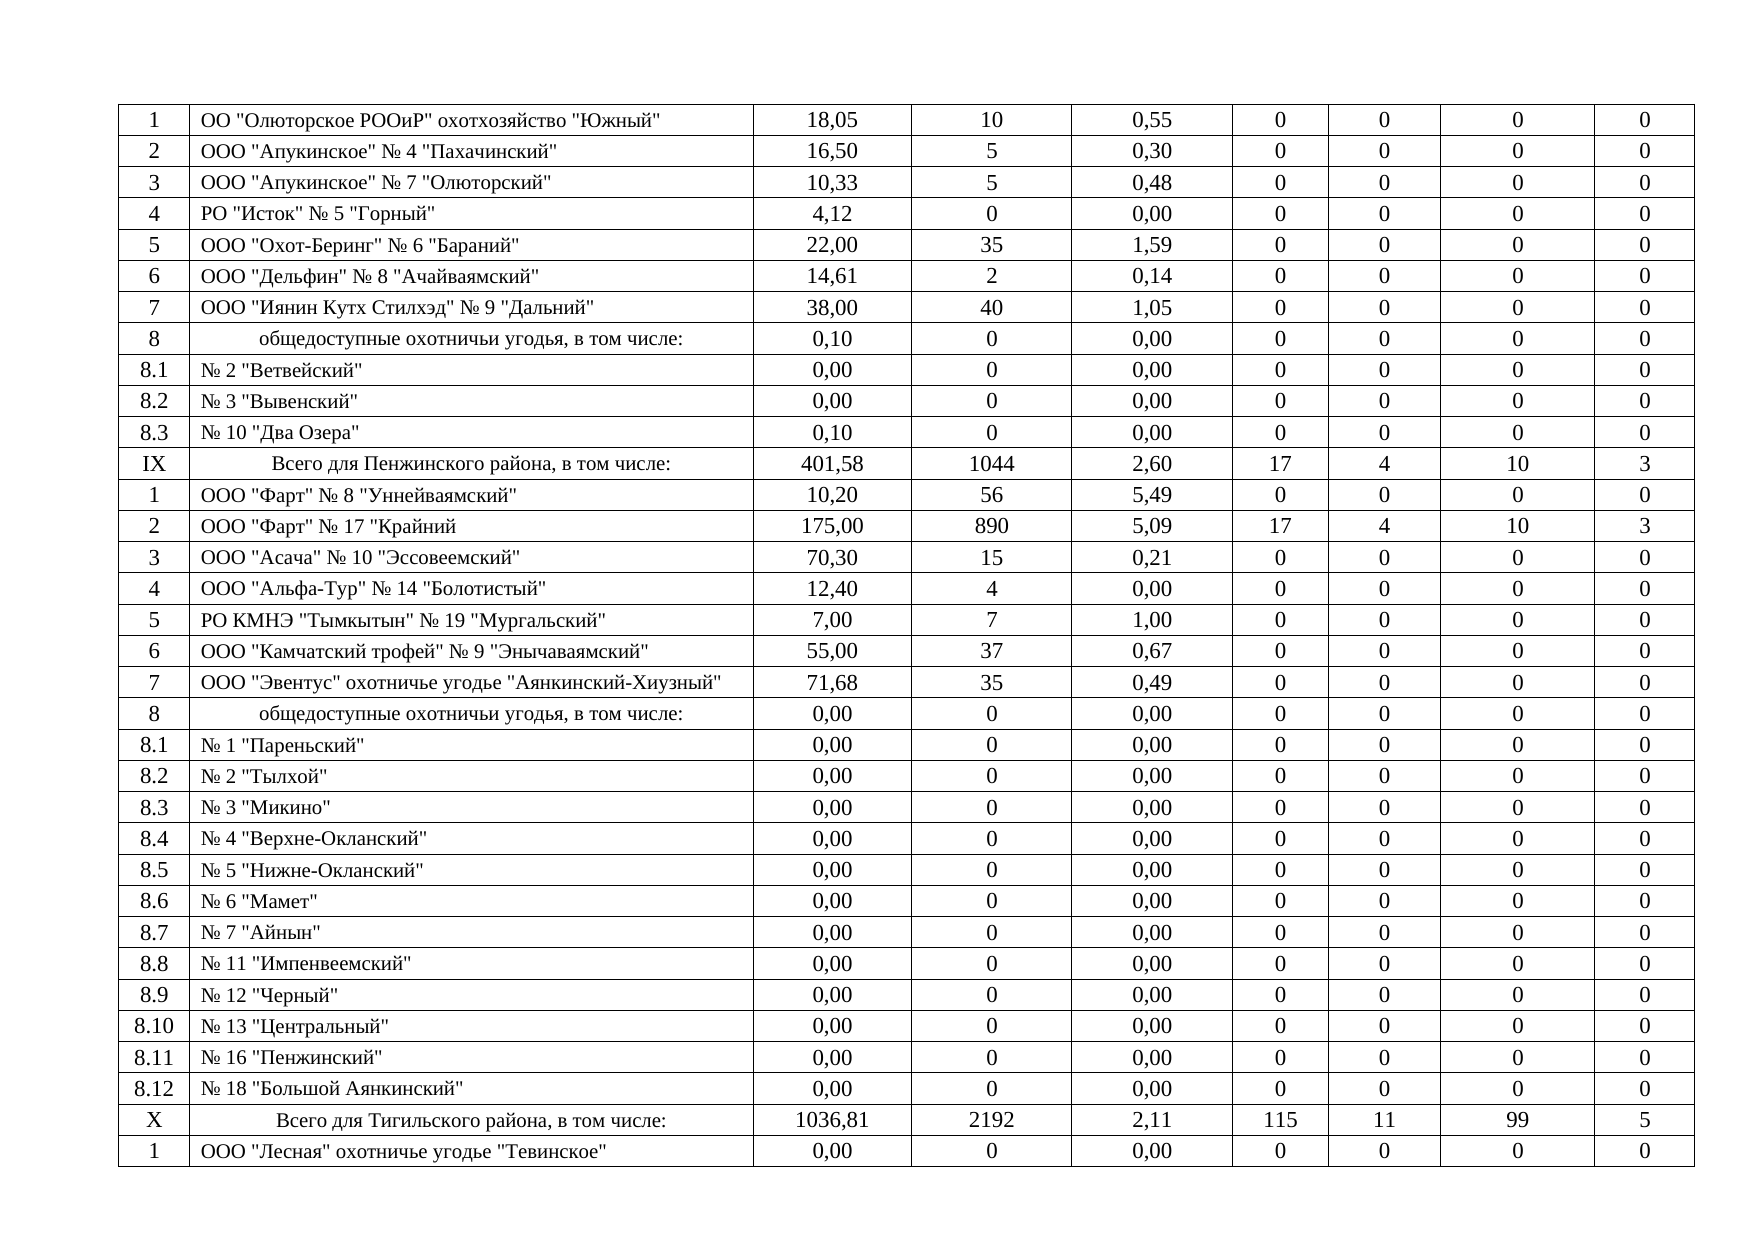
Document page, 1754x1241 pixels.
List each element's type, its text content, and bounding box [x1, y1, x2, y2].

table_cell 0 [1329, 323, 1440, 353]
table_cell № 3 "Вывенский" [190, 386, 753, 416]
table_cell 0 [912, 198, 1071, 228]
table_cell 5 [119, 230, 189, 260]
table_cell 0 [912, 1011, 1071, 1041]
table_cell 0 [1233, 1073, 1328, 1103]
table_cell 0 [1233, 573, 1328, 603]
table_cell 0 [1329, 230, 1440, 260]
table_cell 17 [1233, 448, 1328, 478]
table_cell 0 [1329, 823, 1440, 853]
table_cell 10 [912, 105, 1071, 135]
table_cell 0 [912, 917, 1071, 947]
table_cell 0 [1329, 542, 1440, 572]
table_cell 0 [1441, 386, 1594, 416]
table_cell 1 [119, 105, 189, 135]
table_cell 0,00 [1072, 948, 1232, 978]
table_cell 5 [912, 167, 1071, 197]
table_cell 0 [1329, 605, 1440, 635]
table_cell 0 [1595, 480, 1694, 510]
table_cell № 1 "Пареньский" [190, 730, 753, 760]
table_cell 0,00 [754, 355, 911, 385]
table_cell 0 [1441, 698, 1594, 728]
table_cell 0,00 [1072, 698, 1232, 728]
table_cell 4 [912, 573, 1071, 603]
table_cell 35 [912, 667, 1071, 697]
table_cell 0 [912, 792, 1071, 822]
table_cell 0 [1233, 886, 1328, 916]
table_cell 0 [1441, 605, 1594, 635]
table_cell 0 [1441, 198, 1594, 228]
table_cell 22,00 [754, 230, 911, 260]
table_cell 0,00 [754, 730, 911, 760]
table_cell 0 [1441, 1042, 1594, 1072]
table_cell 8.11 [119, 1042, 189, 1072]
table_cell 0 [1329, 1073, 1440, 1103]
table_cell IX [119, 448, 189, 478]
table_cell 11 [1329, 1105, 1440, 1135]
table_cell общедоступные охотничьи угодья, в том числе: [190, 698, 753, 728]
table_cell 0,00 [754, 948, 911, 978]
table_cell 0 [1441, 136, 1594, 166]
table_cell РО КМНЭ "Тымкытын" № 19 "Мургальский" [190, 605, 753, 635]
table_cell общедоступные охотничьи угодья, в том числе: [190, 323, 753, 353]
table_cell 0 [1233, 542, 1328, 572]
table_cell 0 [1233, 636, 1328, 666]
table_cell 0 [1329, 948, 1440, 978]
table_cell 0 [912, 1042, 1071, 1072]
table_cell 0 [912, 698, 1071, 728]
table_cell № 5 "Нижне-Окланский" [190, 855, 753, 885]
table_cell 38,00 [754, 292, 911, 322]
table_cell 0 [1441, 355, 1594, 385]
table_cell 0,00 [754, 1136, 911, 1166]
table_cell 0 [1329, 698, 1440, 728]
table_cell 0 [1595, 323, 1694, 353]
table_cell 0,00 [754, 917, 911, 947]
table_cell 0 [1233, 761, 1328, 791]
table_cell 0 [1595, 636, 1694, 666]
table_cell 0,00 [1072, 980, 1232, 1010]
table_cell ООО "Иянин Кутх Стилхэд" № 9 "Дальний" [190, 292, 753, 322]
table_cell 0 [1595, 886, 1694, 916]
table_cell ООО "Охот-Беринг" № 6 "Бараний" [190, 230, 753, 260]
table_cell 0 [1233, 855, 1328, 885]
table_cell 890 [912, 511, 1071, 541]
table_cell 8.2 [119, 386, 189, 416]
table_cell 0 [1441, 292, 1594, 322]
table_cell 0 [1329, 198, 1440, 228]
table_cell 8.10 [119, 1011, 189, 1041]
table_cell 0 [1595, 261, 1694, 291]
table_cell 71,68 [754, 667, 911, 697]
table_cell 0 [1595, 698, 1694, 728]
table_cell 35 [912, 230, 1071, 260]
table_cell 175,00 [754, 511, 911, 541]
table_cell № 18 "Большой Аянкинский" [190, 1073, 753, 1103]
table_cell 0 [1329, 386, 1440, 416]
table_cell 1036,81 [754, 1105, 911, 1135]
table_cell 0 [1595, 386, 1694, 416]
table_cell 0 [1441, 167, 1594, 197]
table_cell 1044 [912, 448, 1071, 478]
table_cell 0 [912, 948, 1071, 978]
table_cell 0 [912, 855, 1071, 885]
table_cell 7 [119, 292, 189, 322]
table_cell № 2 "Тылхой" [190, 761, 753, 791]
table_cell 0 [1329, 355, 1440, 385]
table_cell 0 [1233, 323, 1328, 353]
table_cell 0 [1595, 167, 1694, 197]
table_cell № 12 "Черный" [190, 980, 753, 1010]
table_cell 0 [1595, 980, 1694, 1010]
table_cell 0 [1595, 667, 1694, 697]
table_cell 2 [912, 261, 1071, 291]
table_cell 0,00 [754, 823, 911, 853]
table_cell 0,00 [1072, 1073, 1232, 1103]
table_cell 0 [1595, 136, 1694, 166]
table_cell 0,00 [1072, 386, 1232, 416]
table_cell 0 [912, 730, 1071, 760]
table_cell 0 [1595, 730, 1694, 760]
table_cell 0 [1329, 261, 1440, 291]
table_cell РО "Исток" № 5 "Горный" [190, 198, 753, 228]
table_cell 0 [1233, 1042, 1328, 1072]
table_cell 0,30 [1072, 136, 1232, 166]
table_cell 0 [1233, 417, 1328, 447]
table_cell 0,00 [1072, 417, 1232, 447]
table_cell 0 [1329, 136, 1440, 166]
table_cell 70,30 [754, 542, 911, 572]
table_cell 0 [1595, 855, 1694, 885]
table_cell 2,60 [1072, 448, 1232, 478]
table_cell 0 [1233, 948, 1328, 978]
table_cell 7,00 [754, 605, 911, 635]
table_cell 0,00 [754, 698, 911, 728]
table_cell 0 [1329, 855, 1440, 885]
table_cell 0 [1595, 355, 1694, 385]
table_cell 0 [1441, 105, 1594, 135]
table_cell 0 [1595, 1136, 1694, 1166]
table_cell 0 [1329, 167, 1440, 197]
table_cell 0,67 [1072, 636, 1232, 666]
table_cell 0 [1595, 605, 1694, 635]
table_cell 0 [912, 1073, 1071, 1103]
table_cell 0 [1233, 917, 1328, 947]
table_cell № 3 "Микино" [190, 792, 753, 822]
table_cell 0,00 [754, 761, 911, 791]
table_cell 0 [1441, 730, 1594, 760]
table_cell 0 [1441, 480, 1594, 510]
table_cell 7 [912, 605, 1071, 635]
table_cell 0 [1329, 1042, 1440, 1072]
table_cell 0,48 [1072, 167, 1232, 197]
table_cell 0 [1233, 980, 1328, 1010]
table_cell 4 [1329, 511, 1440, 541]
table_cell 0 [1595, 198, 1694, 228]
table_cell 4 [119, 198, 189, 228]
table_cell 0 [1441, 917, 1594, 947]
table_cell 0,00 [1072, 323, 1232, 353]
table_cell ООО "Эвентус" охотничье угодье "Аянкинский-Хиузный" [190, 667, 753, 697]
table_cell 0 [1233, 667, 1328, 697]
table_cell 5,09 [1072, 511, 1232, 541]
table_cell 6 [119, 261, 189, 291]
table_cell 0,00 [754, 1011, 911, 1041]
table_cell 0 [1329, 292, 1440, 322]
table_cell 0 [1329, 917, 1440, 947]
table_cell 18,05 [754, 105, 911, 135]
table_cell 0 [1441, 761, 1594, 791]
table_cell 0,14 [1072, 261, 1232, 291]
table_cell 0,00 [1072, 792, 1232, 822]
table_cell 0 [1595, 417, 1694, 447]
table_cell 4 [1329, 448, 1440, 478]
table_cell 6 [119, 636, 189, 666]
table_cell 0 [1595, 573, 1694, 603]
table_cell 0 [912, 823, 1071, 853]
table_cell 8.6 [119, 886, 189, 916]
table_cell 0 [1441, 792, 1594, 822]
table_cell 0,00 [1072, 761, 1232, 791]
table_cell 14,61 [754, 261, 911, 291]
table_cell № 11 "Импенвеемский" [190, 948, 753, 978]
table_cell 0 [1595, 1011, 1694, 1041]
table_cell 0 [1233, 730, 1328, 760]
table_cell 0 [912, 886, 1071, 916]
table_cell 17 [1233, 511, 1328, 541]
table_cell 0 [1233, 823, 1328, 853]
table_cell 0 [1233, 698, 1328, 728]
table_cell 8 [119, 323, 189, 353]
table_cell 12,40 [754, 573, 911, 603]
table_cell 7 [119, 667, 189, 697]
table_cell 8.1 [119, 355, 189, 385]
table_cell 2,11 [1072, 1105, 1232, 1135]
table_cell 56 [912, 480, 1071, 510]
table_cell ООО "Фарт" № 8 "Уннейваямский" [190, 480, 753, 510]
table_cell № 7 "Айнын" [190, 917, 753, 947]
table_cell 0,55 [1072, 105, 1232, 135]
table_cell 0,10 [754, 417, 911, 447]
table_cell 8.3 [119, 792, 189, 822]
table_cell 0,00 [1072, 917, 1232, 947]
table_cell 0,00 [754, 855, 911, 885]
table_cell 0 [912, 355, 1071, 385]
table_cell ООО "Лесная" охотничье угодье "Тевинское" [190, 1136, 753, 1166]
table_cell 0,10 [754, 323, 911, 353]
table_cell 1,00 [1072, 605, 1232, 635]
table_cell 0 [1233, 105, 1328, 135]
table_cell 0 [1329, 761, 1440, 791]
table_cell 0 [912, 323, 1071, 353]
table_cell 5 [912, 136, 1071, 166]
table_cell 0 [1595, 1073, 1694, 1103]
table_cell 0 [1441, 1011, 1594, 1041]
table_cell Всего для Тигильского района, в том числе: [190, 1105, 753, 1135]
table_cell ООО "Камчатский трофей" № 9 "Энычаваямский" [190, 636, 753, 666]
table_cell 0,00 [1072, 355, 1232, 385]
table_cell 0 [1595, 105, 1694, 135]
table_cell 1,05 [1072, 292, 1232, 322]
table_cell 0 [1233, 480, 1328, 510]
table_cell № 2 "Ветвейский" [190, 355, 753, 385]
table_cell 0 [1329, 417, 1440, 447]
table_cell 40 [912, 292, 1071, 322]
table_cell 0 [1329, 636, 1440, 666]
table_cell 0,00 [754, 792, 911, 822]
table_cell 0,00 [1072, 886, 1232, 916]
table_cell 0 [912, 417, 1071, 447]
table_cell 10,33 [754, 167, 911, 197]
table_cell 16,50 [754, 136, 911, 166]
table_cell 0 [1329, 573, 1440, 603]
table_cell 8 [119, 698, 189, 728]
table_cell ООО "Дельфин" № 8 "Ачайваямский" [190, 261, 753, 291]
table_cell 8.2 [119, 761, 189, 791]
table_cell 55,00 [754, 636, 911, 666]
table_cell 0,00 [754, 1073, 911, 1103]
table_cell 0 [1329, 1136, 1440, 1166]
table_cell 0,00 [1072, 823, 1232, 853]
table_cell 115 [1233, 1105, 1328, 1135]
table_cell 0 [912, 980, 1071, 1010]
table_cell Всего для Пенжинского района, в том числе: [190, 448, 753, 478]
table_cell 1,59 [1072, 230, 1232, 260]
table_cell 0 [1441, 542, 1594, 572]
table_cell 0 [1441, 417, 1594, 447]
table_cell 0 [1595, 542, 1694, 572]
table_cell ООО "Апукинское" № 4 "Пахачинский" [190, 136, 753, 166]
table_cell 5 [119, 605, 189, 635]
table_cell 0 [912, 1136, 1071, 1166]
table_cell 0 [1233, 355, 1328, 385]
table_cell 0,00 [754, 386, 911, 416]
table_cell 99 [1441, 1105, 1594, 1135]
table_cell 8.12 [119, 1073, 189, 1103]
table_cell 0 [1329, 480, 1440, 510]
table_cell 0 [1441, 948, 1594, 978]
table_cell 0 [1595, 292, 1694, 322]
table_cell 0 [1329, 730, 1440, 760]
table_cell 2 [119, 136, 189, 166]
table_cell 0 [1441, 636, 1594, 666]
table_cell 0 [1233, 230, 1328, 260]
table_cell № 16 "Пенжинский" [190, 1042, 753, 1072]
table_cell 401,58 [754, 448, 911, 478]
table_cell 0 [1233, 167, 1328, 197]
table_cell № 10 "Два Озера" [190, 417, 753, 447]
table_cell 0,00 [1072, 1011, 1232, 1041]
table_cell 0 [1329, 792, 1440, 822]
table_cell 37 [912, 636, 1071, 666]
table_cell 2 [119, 511, 189, 541]
table_cell 0 [1441, 667, 1594, 697]
table_cell 8.4 [119, 823, 189, 853]
table_cell 0 [1441, 323, 1594, 353]
table_cell 3 [1595, 511, 1694, 541]
table_cell 0,00 [754, 886, 911, 916]
table_cell 0 [1329, 980, 1440, 1010]
table_cell 0 [1233, 261, 1328, 291]
table_cell ОО "Олюторское РООиР" охотхозяйство "Южный" [190, 105, 753, 135]
table_cell 0 [1441, 855, 1594, 885]
table_cell 0 [1233, 792, 1328, 822]
table_cell 0,00 [1072, 730, 1232, 760]
table_cell 0,00 [754, 980, 911, 1010]
table_cell 0 [1329, 105, 1440, 135]
table_cell 2192 [912, 1105, 1071, 1135]
table_cell 0 [1595, 917, 1694, 947]
table_cell 0,00 [1072, 855, 1232, 885]
table_cell № 6 "Мамет" [190, 886, 753, 916]
table_cell 3 [119, 167, 189, 197]
table_cell 0 [1595, 1042, 1694, 1072]
table_cell № 13 "Центральный" [190, 1011, 753, 1041]
table_cell 8.8 [119, 948, 189, 978]
table_cell ООО "Фарт" № 17 "Крайний [190, 511, 753, 541]
table_cell 0 [912, 761, 1071, 791]
table_cell ООО "Альфа-Тур" № 14 "Болотистый" [190, 573, 753, 603]
table_cell 3 [119, 542, 189, 572]
table_cell 0 [1329, 886, 1440, 916]
table_cell 0 [1441, 1073, 1594, 1103]
table_cell 0 [1233, 605, 1328, 635]
table_cell 3 [1595, 448, 1694, 478]
table_cell 8.1 [119, 730, 189, 760]
table_cell 0 [1595, 761, 1694, 791]
table_cell 10 [1441, 448, 1594, 478]
table_cell 8.3 [119, 417, 189, 447]
table_cell ООО "Асача" № 10 "Эссовеемский" [190, 542, 753, 572]
table_cell 0 [1233, 136, 1328, 166]
table_cell X [119, 1105, 189, 1135]
table_cell 0 [912, 386, 1071, 416]
table_cell 5 [1595, 1105, 1694, 1135]
table_cell 0,00 [1072, 198, 1232, 228]
table_cell 15 [912, 542, 1071, 572]
table_cell 4 [119, 573, 189, 603]
table_cell 8.7 [119, 917, 189, 947]
table_cell 0 [1441, 1136, 1594, 1166]
table_cell 0 [1233, 1011, 1328, 1041]
table_cell 0 [1233, 292, 1328, 322]
table_cell 0 [1595, 792, 1694, 822]
table_cell 0,00 [1072, 1136, 1232, 1166]
table_cell 0 [1233, 1136, 1328, 1166]
table_cell 0 [1441, 886, 1594, 916]
table_cell 1 [119, 480, 189, 510]
table_cell 0,49 [1072, 667, 1232, 697]
table_cell 0 [1595, 230, 1694, 260]
table_cell 0 [1441, 980, 1594, 1010]
table_cell 0 [1595, 948, 1694, 978]
table_cell № 4 "Верхне-Окланский" [190, 823, 753, 853]
table_cell 0 [1441, 230, 1594, 260]
table_cell 5,49 [1072, 480, 1232, 510]
table_cell 0 [1233, 198, 1328, 228]
table_cell 1 [119, 1136, 189, 1166]
table_cell 0 [1441, 261, 1594, 291]
table_cell ООО "Апукинское" № 7 "Олюторский" [190, 167, 753, 197]
table_cell 0 [1441, 573, 1594, 603]
table_cell 8.5 [119, 855, 189, 885]
table_cell 0 [1329, 1011, 1440, 1041]
table_cell 0 [1441, 823, 1594, 853]
table_cell 10,20 [754, 480, 911, 510]
table_cell 4,12 [754, 198, 911, 228]
table_cell 0,00 [1072, 573, 1232, 603]
table_cell 8.9 [119, 980, 189, 1010]
table_cell 0 [1233, 386, 1328, 416]
table_cell 0 [1329, 667, 1440, 697]
table_cell 0,00 [754, 1042, 911, 1072]
table_cell 0,21 [1072, 542, 1232, 572]
table_cell 0,00 [1072, 1042, 1232, 1072]
table_cell 0 [1595, 823, 1694, 853]
table_cell 10 [1441, 511, 1594, 541]
